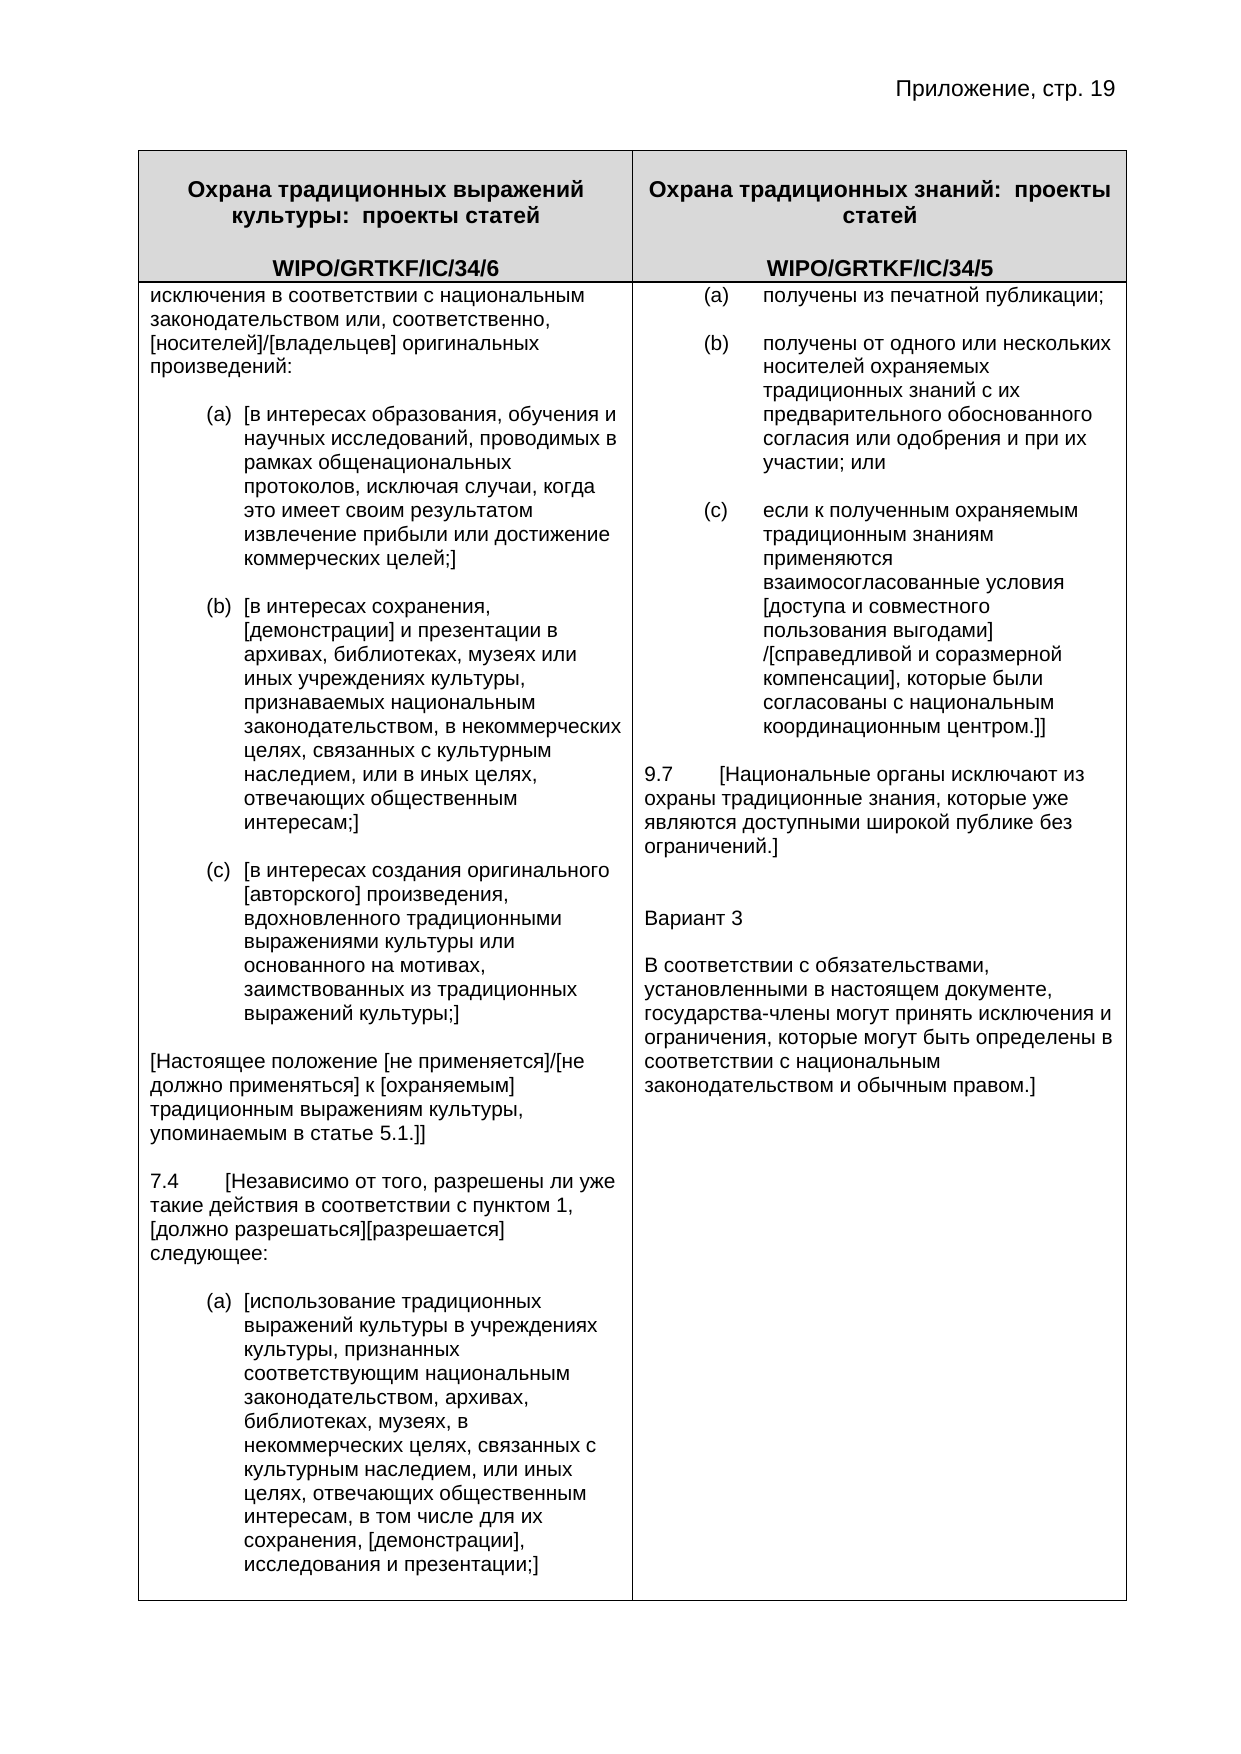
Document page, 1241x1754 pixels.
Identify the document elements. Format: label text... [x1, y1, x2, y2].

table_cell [139, 283, 632, 1600]
table_header Охрана традиционных знаний: проекты статей WIPO/GRTKF/IC/34/5 [633, 151, 1126, 281]
table_header Охрана традиционных выражений культуры: проекты статей WIPO/GRTKF/IC/34/6 [139, 151, 632, 281]
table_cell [633, 283, 1126, 1600]
